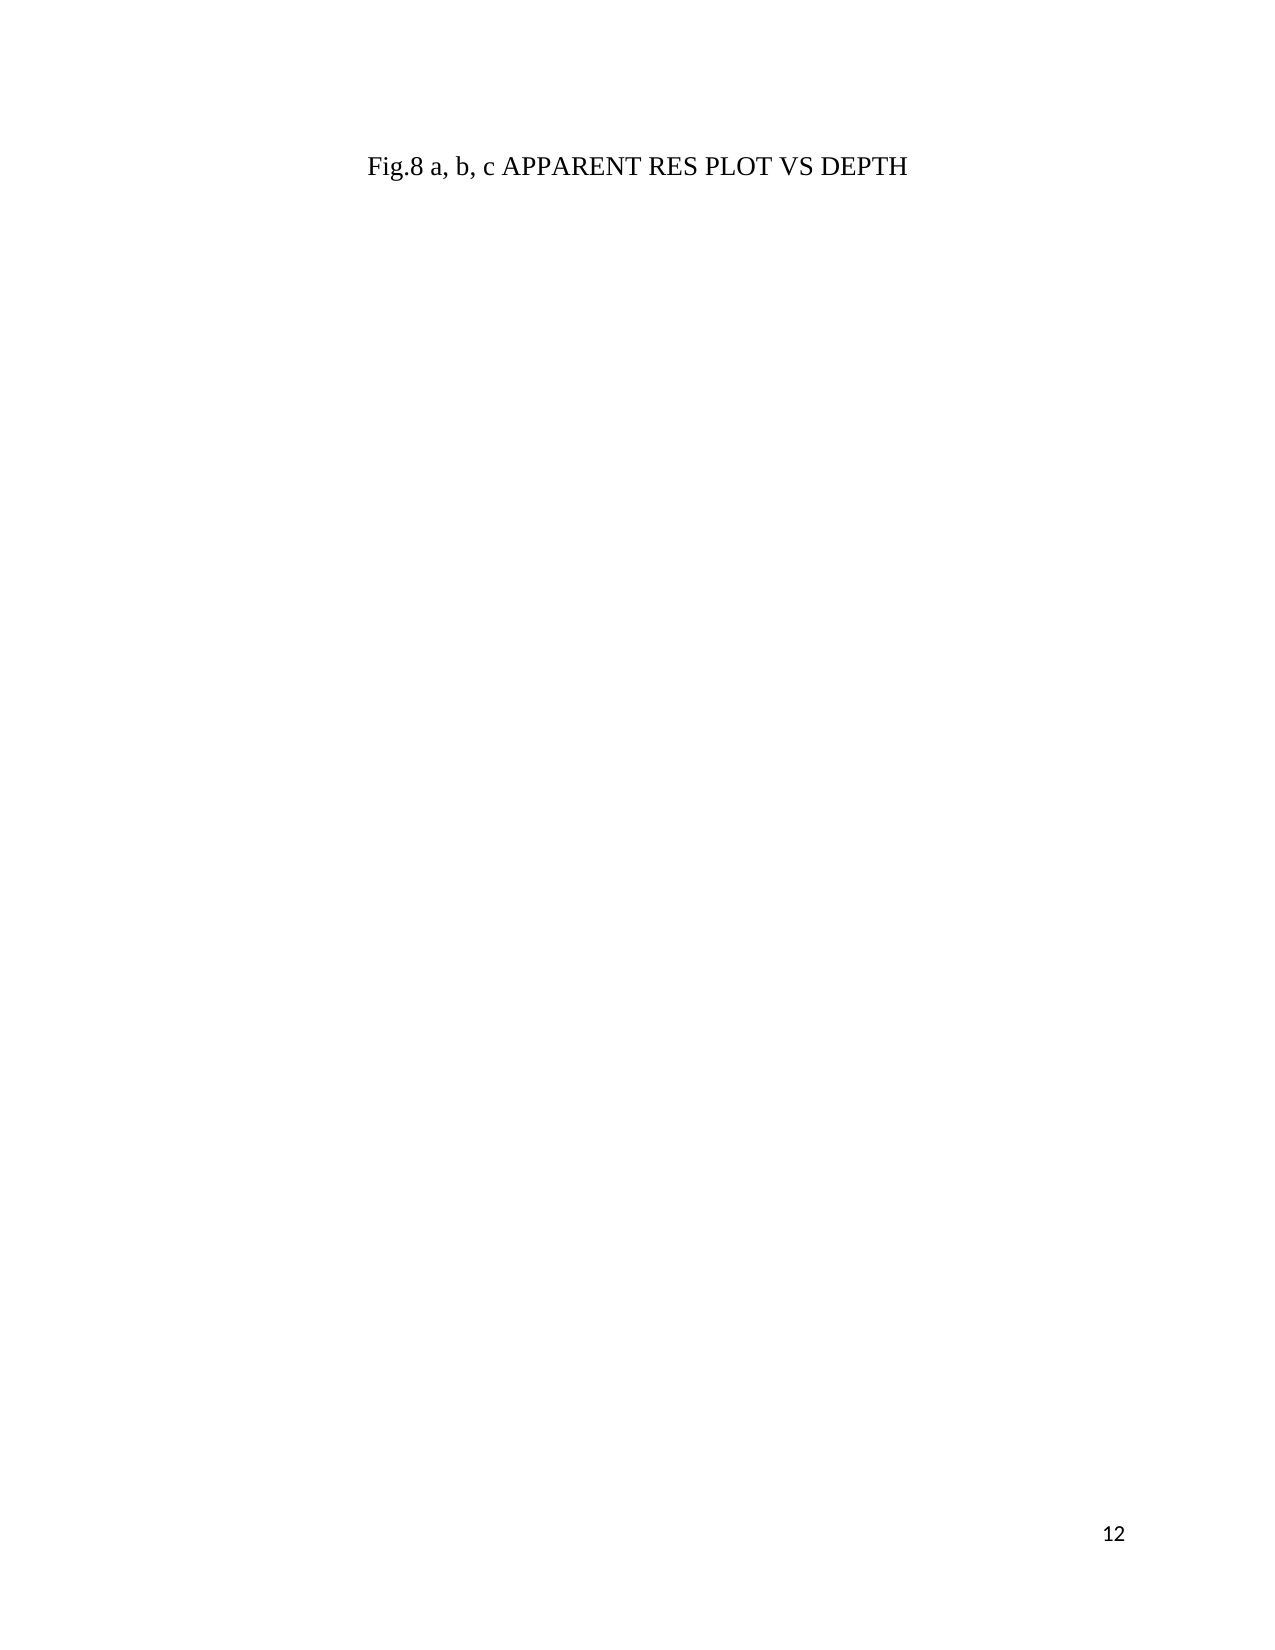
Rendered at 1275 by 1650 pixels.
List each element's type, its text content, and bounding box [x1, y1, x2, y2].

text Fig.8 a, b, c APPARENT RES PLOT VS DEPTH [150, 150, 1125, 181]
